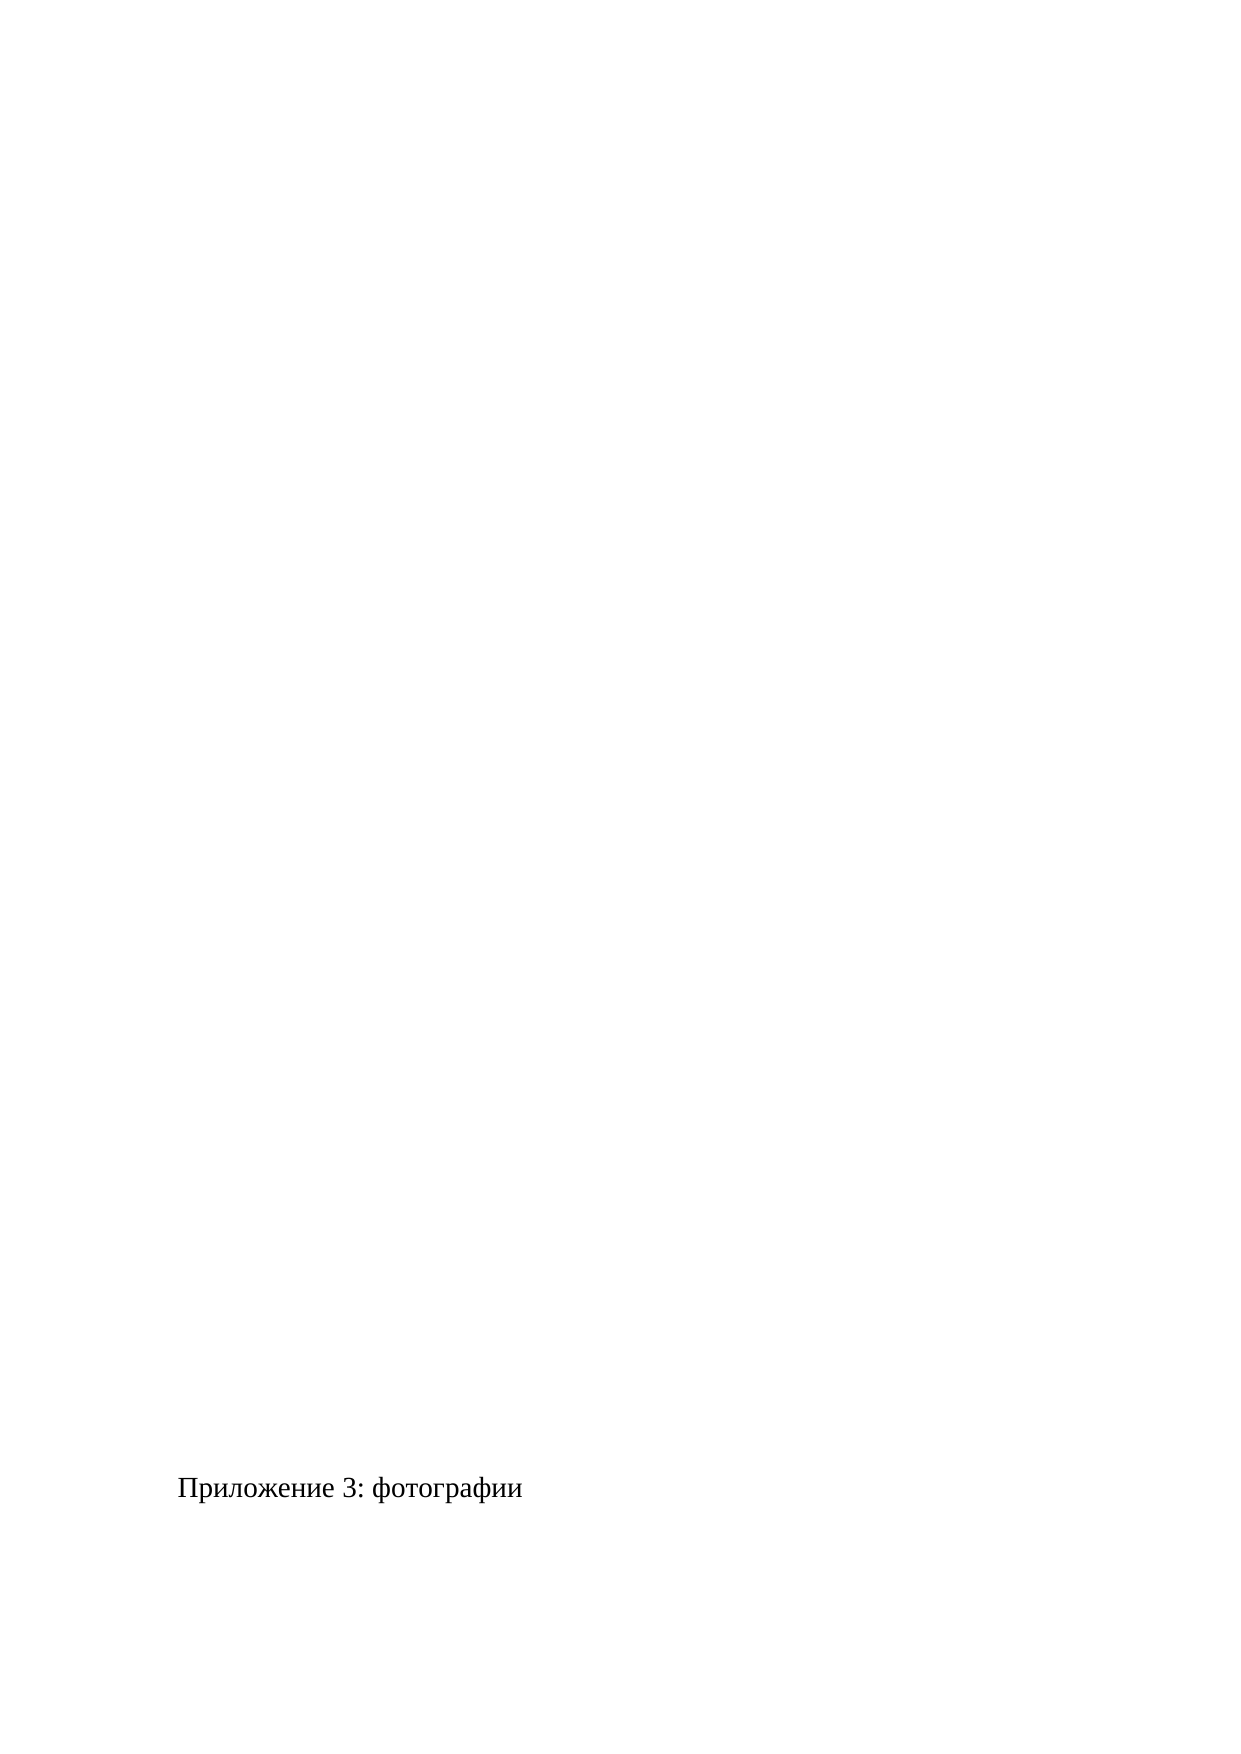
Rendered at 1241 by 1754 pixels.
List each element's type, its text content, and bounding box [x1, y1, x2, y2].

text Приложение 3: фотографии [177, 1470, 1167, 1503]
